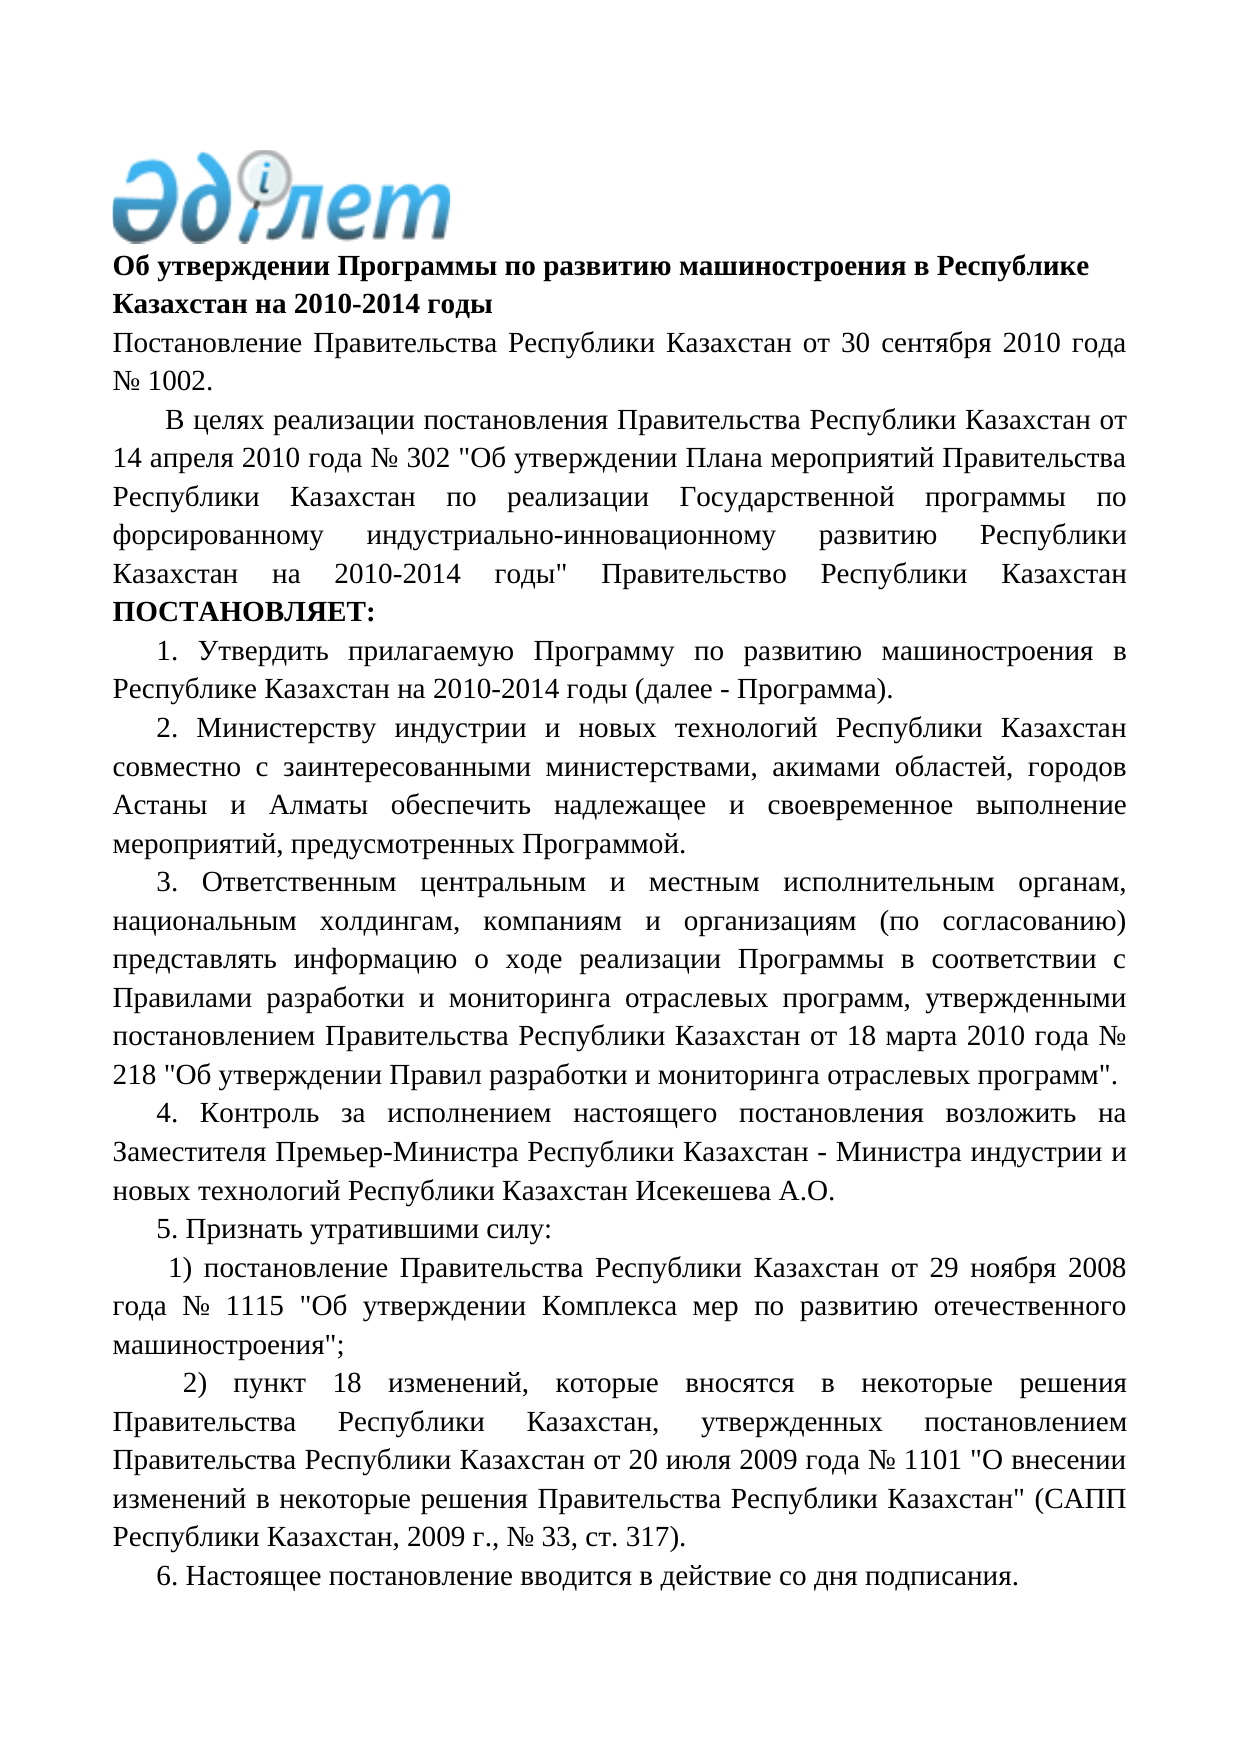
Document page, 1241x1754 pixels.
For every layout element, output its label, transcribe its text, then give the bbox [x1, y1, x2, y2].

picture [112, 150, 451, 244]
text 1) постановление Правительства Республики Казахстан от 29 ноября 2008 года № 1115 "Об утверждении Комплекса мер по развитию отечественного машиностроения"; [112, 1250, 1128, 1360]
text Постановление Правительства Республики Казахстан от 30 сентября 2010 года № 1002. [112, 325, 1128, 397]
text 5. Признать утратившими силу: [112, 1211, 1128, 1245]
text 6. Настоящее постановление вводится в действие со дня подписания. [112, 1558, 1128, 1592]
text 1. Утвердить прилагаемую Программу по развитию машиностроения в Республике Казахстан на 2010-2014 годы (далее - Программа). [112, 633, 1128, 705]
text 4. Контроль за исполнением настоящего постановления возложить на Заместителя Премьер-Министра Республики Казахстан - Министра индустрии и новых технологий Республики Казахстан Исекешева А.О. [112, 1096, 1128, 1206]
text 2. Министерству индустрии и новых технологий Республики Казахстан совместно с заинтересованными министерствами, акимами областей, городов Астаны и Алматы обеспечить надлежащее и своевременное выполнение мероприятий, предусмотренных Программой. [112, 710, 1128, 859]
text Об утверждении Программы по развитию машиностроения в Республике Казахстан на 2010-2014 годы [112, 248, 1128, 320]
text 2) пункт 18 изменений, которые вносятся в некоторые решения Правительства Республики Казахстан, утвержденных постановлением Правительства Республики Казахстан от 20 июля 2009 года № 1101 "О внесении изменений в некоторые решения Правительства Республики Казахстан" (САПП Республики Казахстан, 2009 г., № 33, ст. 317). [112, 1365, 1128, 1553]
text 3. Ответственным центральным и местным исполнительным органам, национальным холдингам, компаниям и организациям (по согласованию) представлять информацию о ходе реализации Программы в соответствии с Правилами разработки и мониторинга отраслевых программ, утвержденными постановлением Правительства Республики Казахстан от 18 марта 2010 года № 218 "Об утверждении Правил разработки и мониторинга отраслевых программ". [112, 864, 1128, 1091]
text В целях реализации постановления Правительства Республики Казахстан от 14 апреля 2010 года № 302 "Об утверждении Плана мероприятий Правительства Республики Казахстан по реализации Государственной программы по форсированному индустриально-инновационному развитию Республики Казахстан на 2010-2014 годы" Правительство Республики Казахстан ПОСТАНОВЛЯЕТ: [112, 402, 1128, 628]
